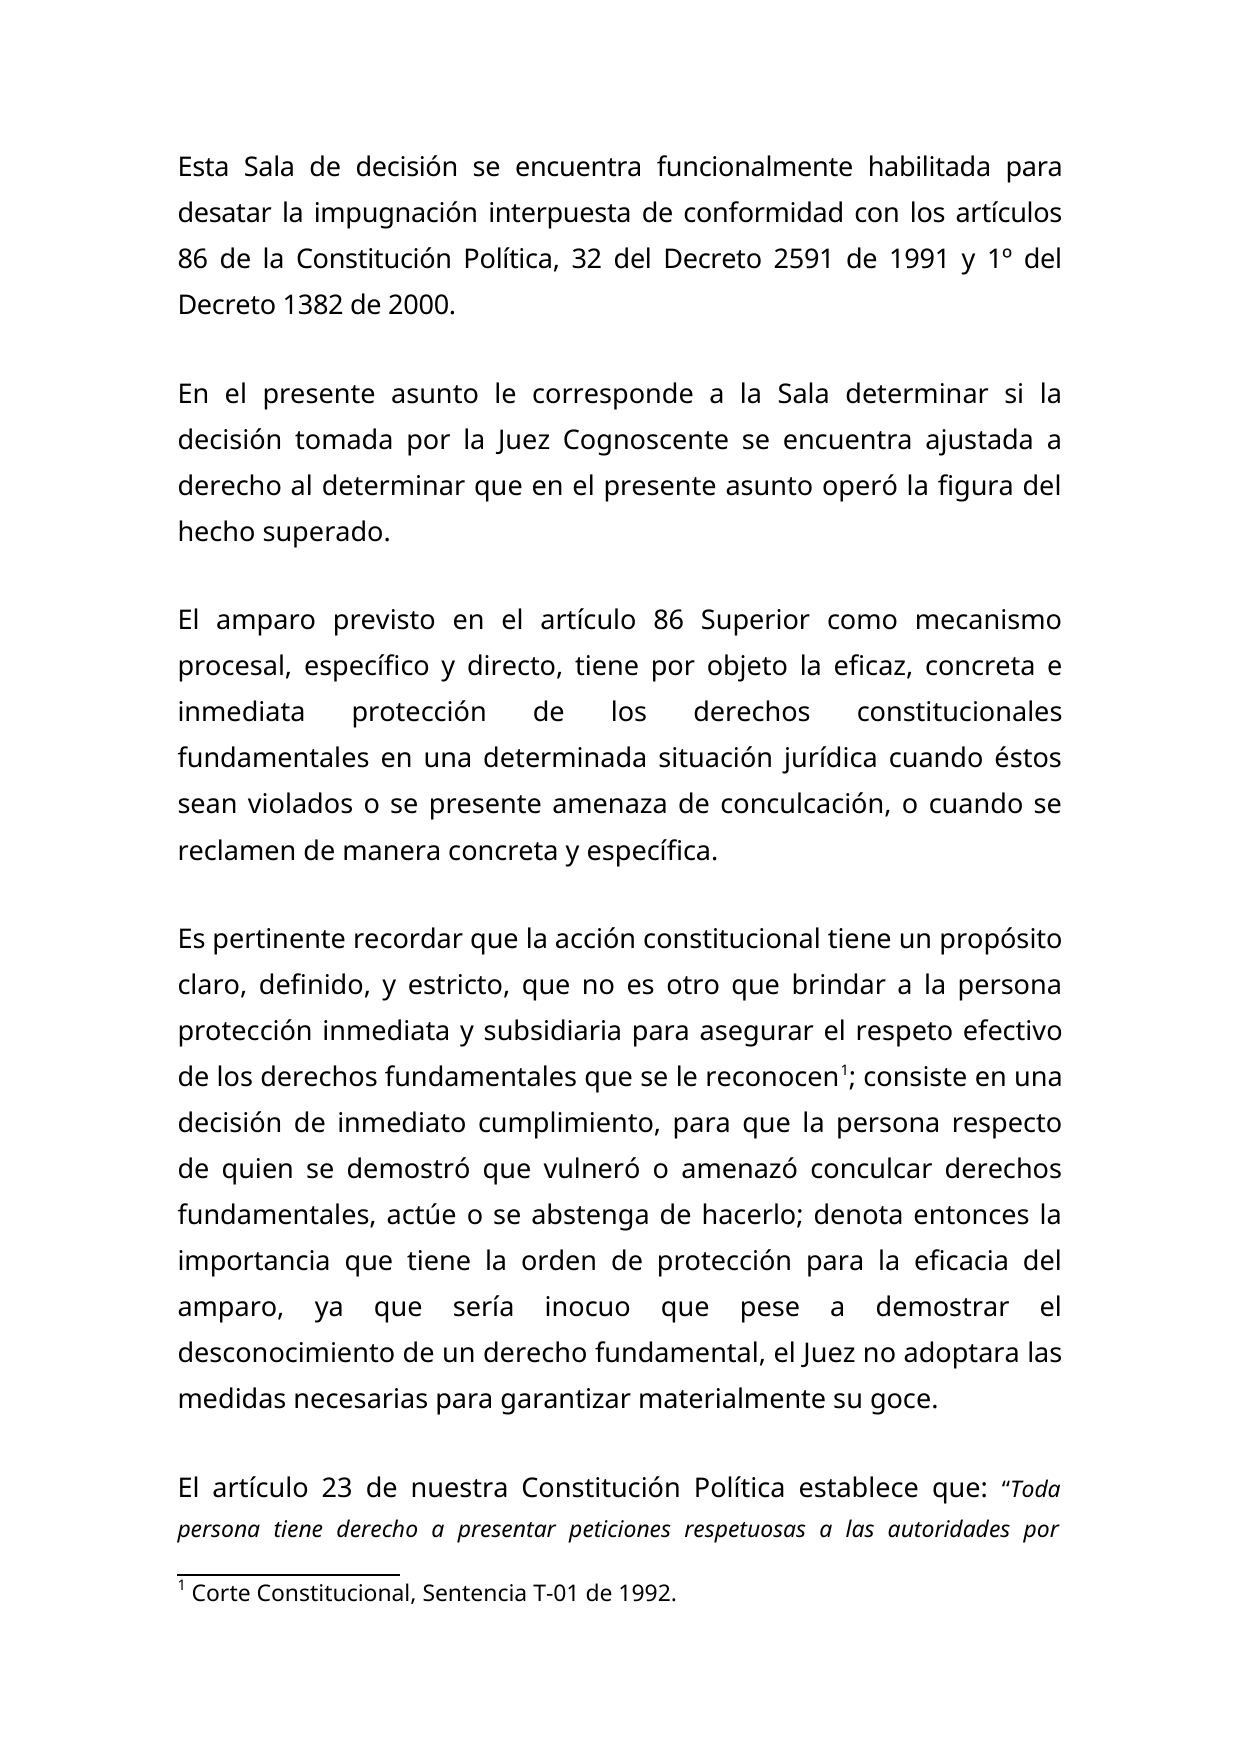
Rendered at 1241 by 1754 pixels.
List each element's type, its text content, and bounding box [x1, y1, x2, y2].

text Es pertinente recordar que la acción constitucional tiene un propósito claro, definido, y estricto, que no es otro que brindar a la persona protección inmediata y subsidiaria para asegurar el respeto efectivo de los derechos fundamentales que se le reconocen; consiste en una decisión de inmediato cumplimiento, para que la persona respecto de quien se demostró que vulneró o amenazó conculcar derechos fundamentales, actúe o se abstenga de hacerlo; denota entonces la importancia que tiene la orden de protección para la eficacia del amparo, ya que sería inocuo que pese a demostrar el desconocimiento de un derecho fundamental, el Juez no adoptara las medidas necesarias para garantizar materialmente su goce. [177, 919, 1063, 1417]
text El amparo previsto en el artículo 86 Superior como mecanismo procesal, específico y directo, tiene por objeto la eficaz, concreta e inmediata protección de los derechos constitucionales fundamentales en una determinada situación jurídica cuando éstos sean violados o se presente amenaza de conculcación, o cuando se reclamen de manera concreta y específica. [177, 601, 1063, 868]
text Esta Sala de decisión se encuentra funcionalmente habilitada para desatar la impugnación interpuesta de conformidad con los artículos 86 de la Constitución Política, 32 del Decreto 2591 de 1991 y 1º del Decreto 1382 de 2000. [177, 148, 1063, 323]
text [177, 1468, 1063, 1544]
text En el presente asunto le corresponde a la Sala determinar si la decisión tomada por la Juez Cognoscente se encuentra ajustada a derecho al determinar que en el presente asunto operó la figura del hecho superado. [177, 374, 1063, 549]
